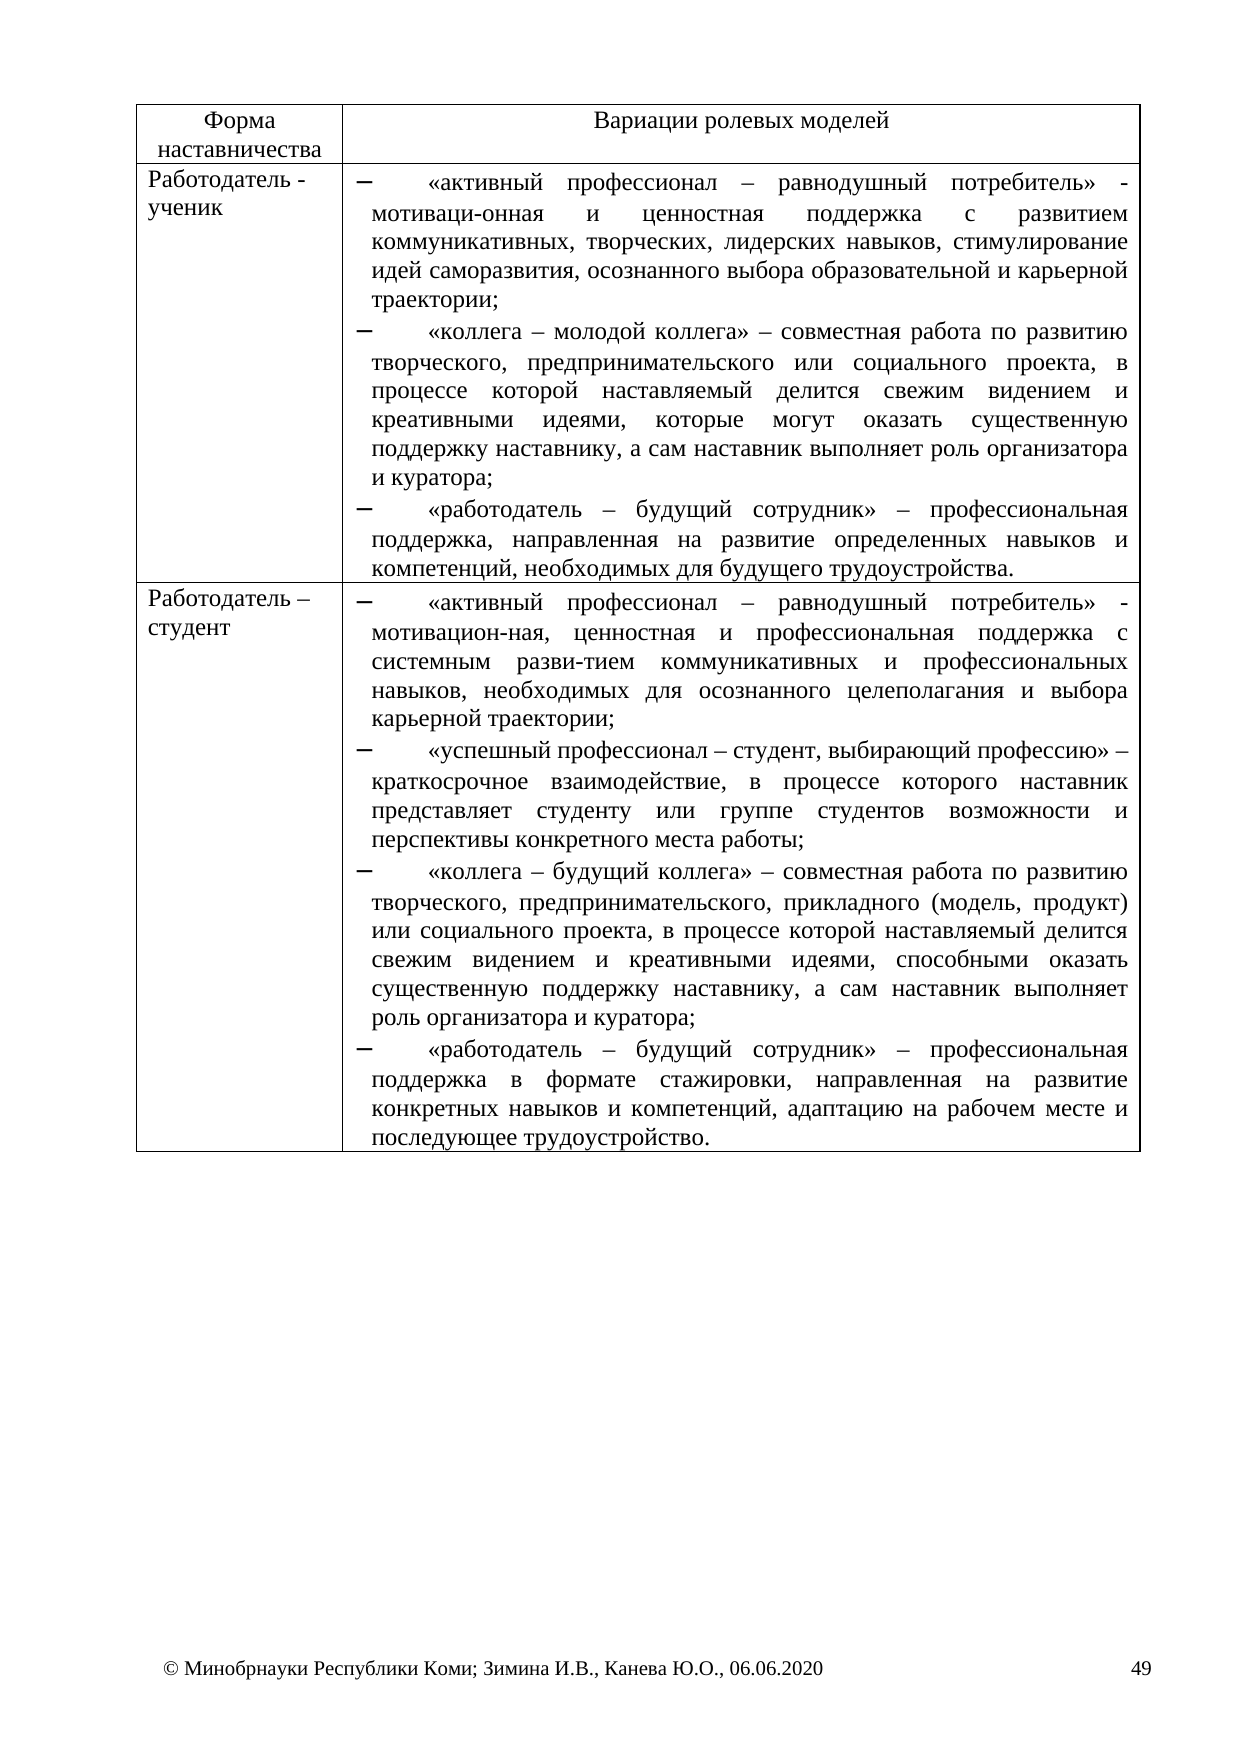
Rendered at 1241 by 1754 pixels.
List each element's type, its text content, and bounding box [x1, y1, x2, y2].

table_cell Работодатель – студент [137, 583, 342, 1151]
table_header Форма наставничества [137, 105, 342, 163]
table_cell «активный профессионал – равнодушный потребитель» - мотивацион-ная, ценностная и профессиональная поддержка с системным разви-тием коммуникативных и профессиональных навыков, необходимых для осознанного целеполагания и выбора карьерной траектории; «успешный профессионал – студент, выбирающий профессию» – краткосрочное взаимодействие, в процессе которого наставник представляет студенту или группе студентов возможности и перспективы конкретного места работы; «коллега – будущий коллега» – совместная работа по развитию творческого, предпринимательского, прикладного (модель, продукт) или социального проекта, в процессе которой наставляемый делится свежим видением и креативными идеями, способными оказать существенную поддержку наставнику, а сам наставник выполняет роль организатора и куратора; «работодатель – будущий сотрудник» – профессиональная поддержка в формате стажировки, направленная на развитие конкретных навыков и компетенций, адаптацию на рабочем месте и последующее трудоустройство. [343, 583, 1139, 1151]
table_cell «активный профессионал – равнодушный потребитель» - мотиваци-онная и ценностная поддержка с развитием коммуникативных, творческих, лидерских навыков, стимулирование идей саморазвития, осознанного выбора образовательной и карьерной траектории; «коллега – молодой коллега» – совместная работа по развитию творческого, предпринимательского или социального проекта, в процессе которой наставляемый делится свежим видением и креативными идеями, которые могут оказать существенную поддержку наставнику, а сам наставник выполняет роль организатора и куратора; «работодатель – будущий сотрудник» – профессиональная поддержка, направленная на развитие определенных навыков и компетенций, необходимых для будущего трудоустройства. [343, 164, 1139, 582]
table_cell Работодатель - ученик [137, 164, 342, 582]
table_header Вариации ролевых моделей [343, 105, 1139, 163]
